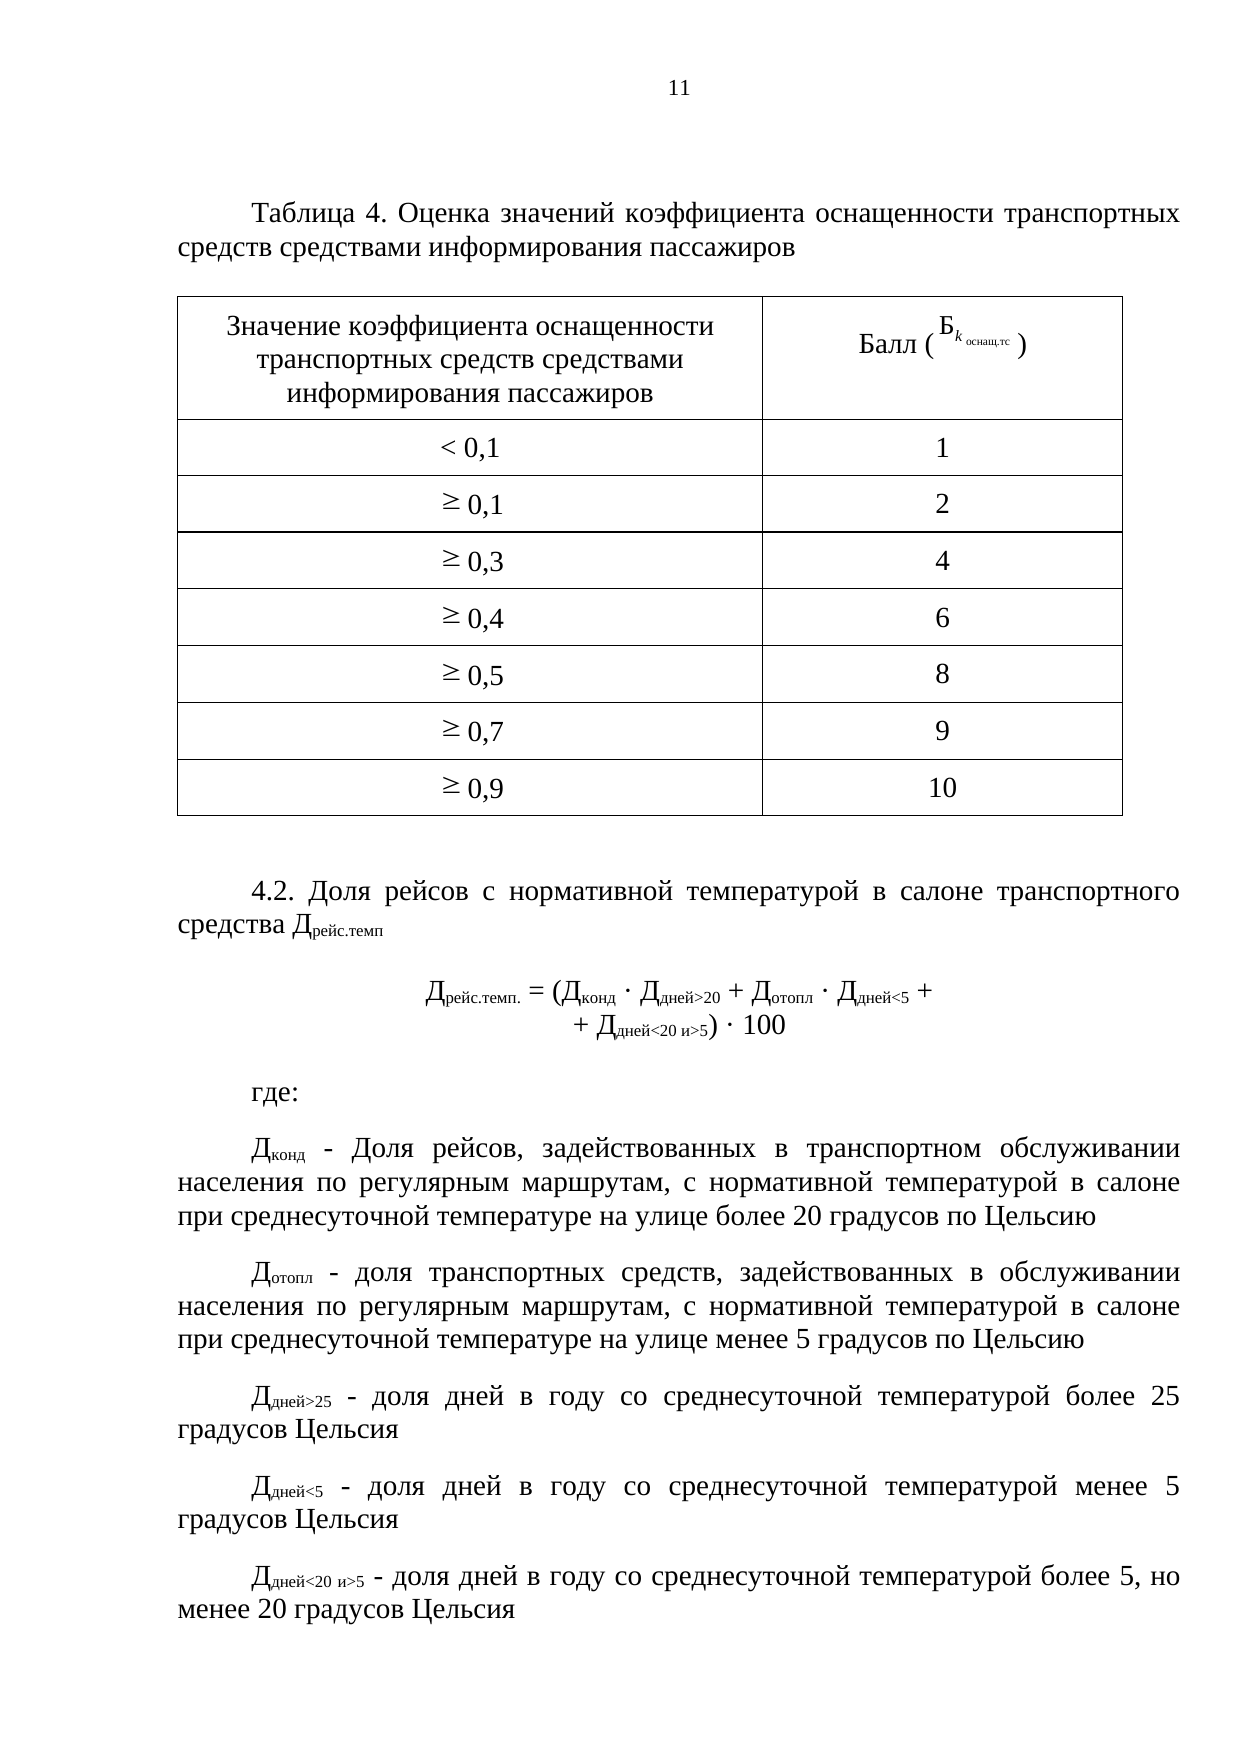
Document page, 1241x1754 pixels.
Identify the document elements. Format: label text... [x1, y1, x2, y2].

table_cell 10 [763, 760, 1122, 815]
text Ддней>25 - доля дней в году со среднесуточной температурой более 25 градусов Цельсия [177, 1378, 1181, 1445]
table_cell < 0,1 [178, 420, 762, 475]
table_cell 9 [763, 703, 1122, 758]
text + Ддней<20 и>5) · 100 [177, 1007, 1181, 1041]
title Таблица 4. Оценка значений коэффициента оснащенности транспортных средств средствами информирования пассажиров [177, 195, 1181, 262]
table_cell 0,7 [178, 703, 762, 758]
table_header Балл () [763, 297, 1122, 419]
text Ддней<20 и>5 - доля дней в году со среднесуточной температурой более 5, но менее 20 градусов Цельсия [177, 1558, 1181, 1625]
text Дрейс.темп. = (Дконд · Ддней>20 + Дотопл · Ддней<5 + [177, 973, 1181, 1007]
text Ддней<5 - доля дней в году со среднесуточной температурой менее 5 градусов Цельсия [177, 1468, 1181, 1535]
text Дотопл - доля транспортных средств, задействованных в обслуживании населения по регулярным маршрутам, с нормативной температурой в салоне при среднесуточной температуре на улице менее 5 градусов по Цельсию [177, 1254, 1181, 1355]
text Дконд - Доля рейсов, задействованных в транспортном обслуживании населения по регулярным маршрутам, с нормативной температурой в салоне при среднесуточной температуре на улице более 20 градусов по Цельсию [177, 1131, 1181, 1231]
table_cell 0,4 [178, 589, 762, 645]
table_header Значение коэффициента оснащенности транспортных средств средствами информирования пассажиров [178, 297, 762, 419]
table_cell 2 [763, 476, 1122, 531]
table_cell 1 [763, 420, 1122, 475]
table_cell 6 [763, 589, 1122, 645]
table_cell 4 [763, 533, 1122, 588]
table_cell 0,1 [178, 476, 762, 531]
table_cell 0,5 [178, 646, 762, 702]
table_cell 0,9 [178, 760, 762, 815]
text 4.2. Доля рейсов с нормативной температурой в салоне транспортного средства Дрейс.темп [177, 873, 1181, 940]
table_cell 8 [763, 646, 1122, 702]
table_cell 0,3 [178, 533, 762, 588]
text где: [177, 1074, 1181, 1108]
